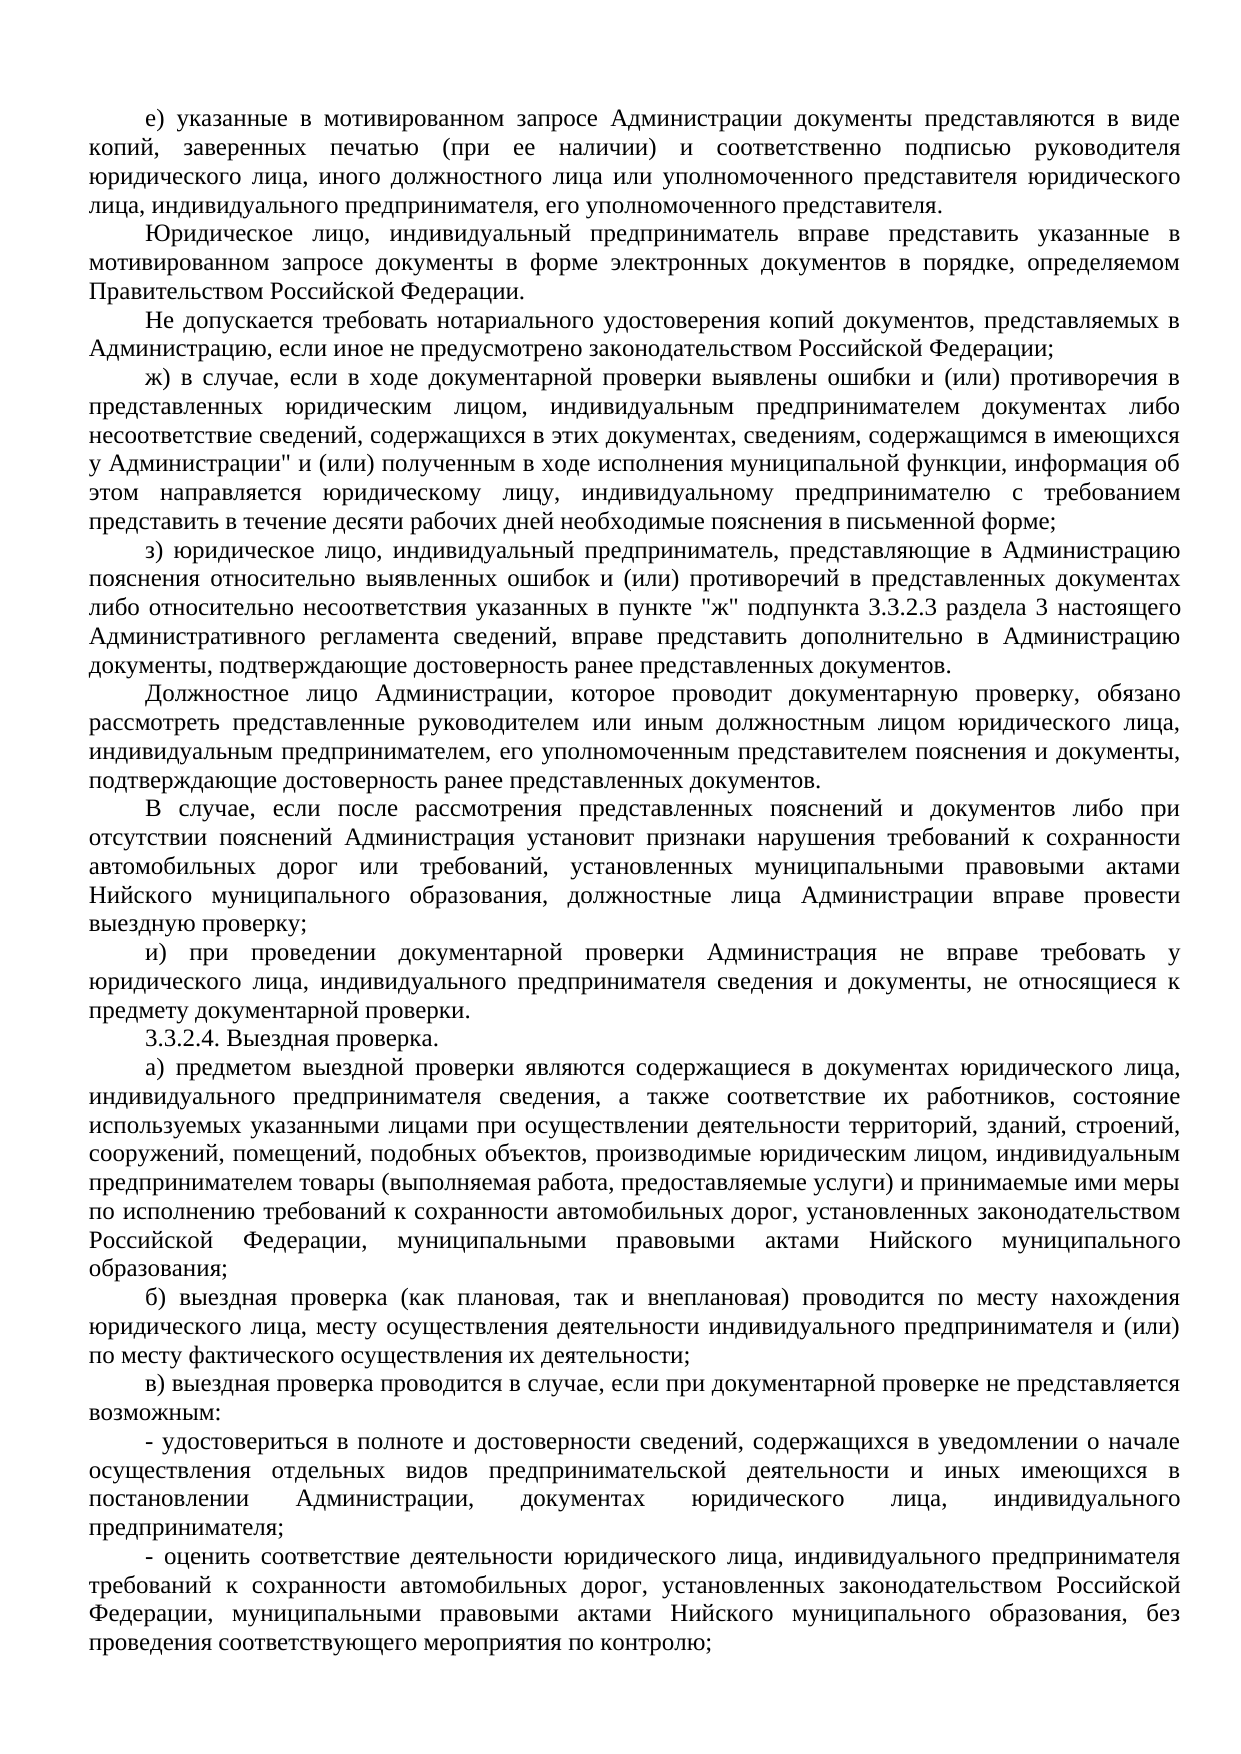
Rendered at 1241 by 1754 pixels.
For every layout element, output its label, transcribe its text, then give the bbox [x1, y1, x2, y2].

text з) юридическое лицо, индивидуальный предприниматель, представляющие в Администрацию пояснения относительно выявленных ошибок и (или) противоречий в представленных документах либо относительно несоответствия указанных в пункте "ж" подпункта 3.3.2.3 раздела 3 настоящего Административного регламента сведений, вправе представить дополнительно в Администрацию документы, подтверждающие достоверность ранее представленных документов. [89, 535, 1181, 678]
text ж) в случае, если в ходе документарной проверки выявлены ошибки и (или) противоречия в представленных юридическим лицом, индивидуальным предпринимателем документах либо несоответствие сведений, содержащихся в этих документах, сведениям, содержащимся в имеющихся у Администрации" и (или) полученным в ходе исполнения муниципальной функции, информация об этом направляется юридическому лицу, индивидуальному предпринимателю с требованием представить в течение десяти рабочих дней необходимые пояснения в письменной форме; [89, 362, 1181, 535]
text а) предметом выездной проверки являются содержащиеся в документах юридического лица, индивидуального предпринимателя сведения, а также соответствие их работников, состояние используемых указанными лицами при осуществлении деятельности территорий, зданий, строений, сооружений, помещений, подобных объектов, производимые юридическим лицом, индивидуальным предпринимателем товары (выполняемая работа, предоставляемые услуги) и принимаемые ими меры по исполнению требований к сохранности автомобильных дорог, установленных законодательством Российской Федерации, муниципальными правовыми актами Нийского муниципального образования; [89, 1052, 1181, 1282]
text 3.3.2.4. Выездная проверка. [89, 1023, 1181, 1052]
text и) при проведении документарной проверки Администрация не вправе требовать у юридического лица, индивидуального предпринимателя сведения и документы, не относящиеся к предмету документарной проверки. [89, 937, 1181, 1023]
text Должностное лицо Администрации, которое проводит документарную проверку, обязано рассмотреть представленные руководителем или иным должностным лицом юридического лица, индивидуальным предпринимателем, его уполномоченным представителем пояснения и документы, подтверждающие достоверность ранее представленных документов. [89, 678, 1181, 793]
text В случае, если после рассмотрения представленных пояснений и документов либо при отсутствии пояснений Администрация установит признаки нарушения требований к сохранности автомобильных дорог или требований, установленных муниципальными правовыми актами Нийского муниципального образования, должностные лица Администрации вправе провести выездную проверку; [89, 793, 1181, 937]
text б) выездная проверка (как плановая, так и внеплановая) проводится по месту нахождения юридического лица, месту осуществления деятельности индивидуального предпринимателя и (или) по месту фактического осуществления их деятельности; [89, 1282, 1181, 1368]
text Не допускается требовать нотариального удостоверения копий документов, представляемых в Администрацию, если иное не предусмотрено законодательством Российской Федерации; [89, 305, 1181, 362]
text Юридическое лицо, индивидуальный предприниматель вправе представить указанные в мотивированном запросе документы в форме электронных документов в порядке, определяемом Правительством Российской Федерации. [89, 218, 1181, 305]
text - удостовериться в полноте и достоверности сведений, содержащихся в уведомлении о начале осуществления отдельных видов предпринимательской деятельности и иных имеющихся в постановлении Администрации, документах юридического лица, индивидуального предпринимателя; [89, 1426, 1181, 1541]
text - оценить соответствие деятельности юридического лица, индивидуального предпринимателя требований к сохранности автомобильных дорог, установленных законодательством Российской Федерации, муниципальными правовыми актами Нийского муниципального образования, без проведения соответствующего мероприятия по контролю; [89, 1541, 1181, 1656]
text в) выездная проверка проводится в случае, если при документарной проверке не представляется возможным: [89, 1368, 1181, 1426]
text е) указанные в мотивированном запросе Администрации документы представляются в виде копий, заверенных печатью (при ее наличии) и соответственно подписью руководителя юридического лица, иного должностного лица или уполномоченного представителя юридического лица, индивидуального предпринимателя, его уполномоченного представителя. [89, 103, 1181, 218]
